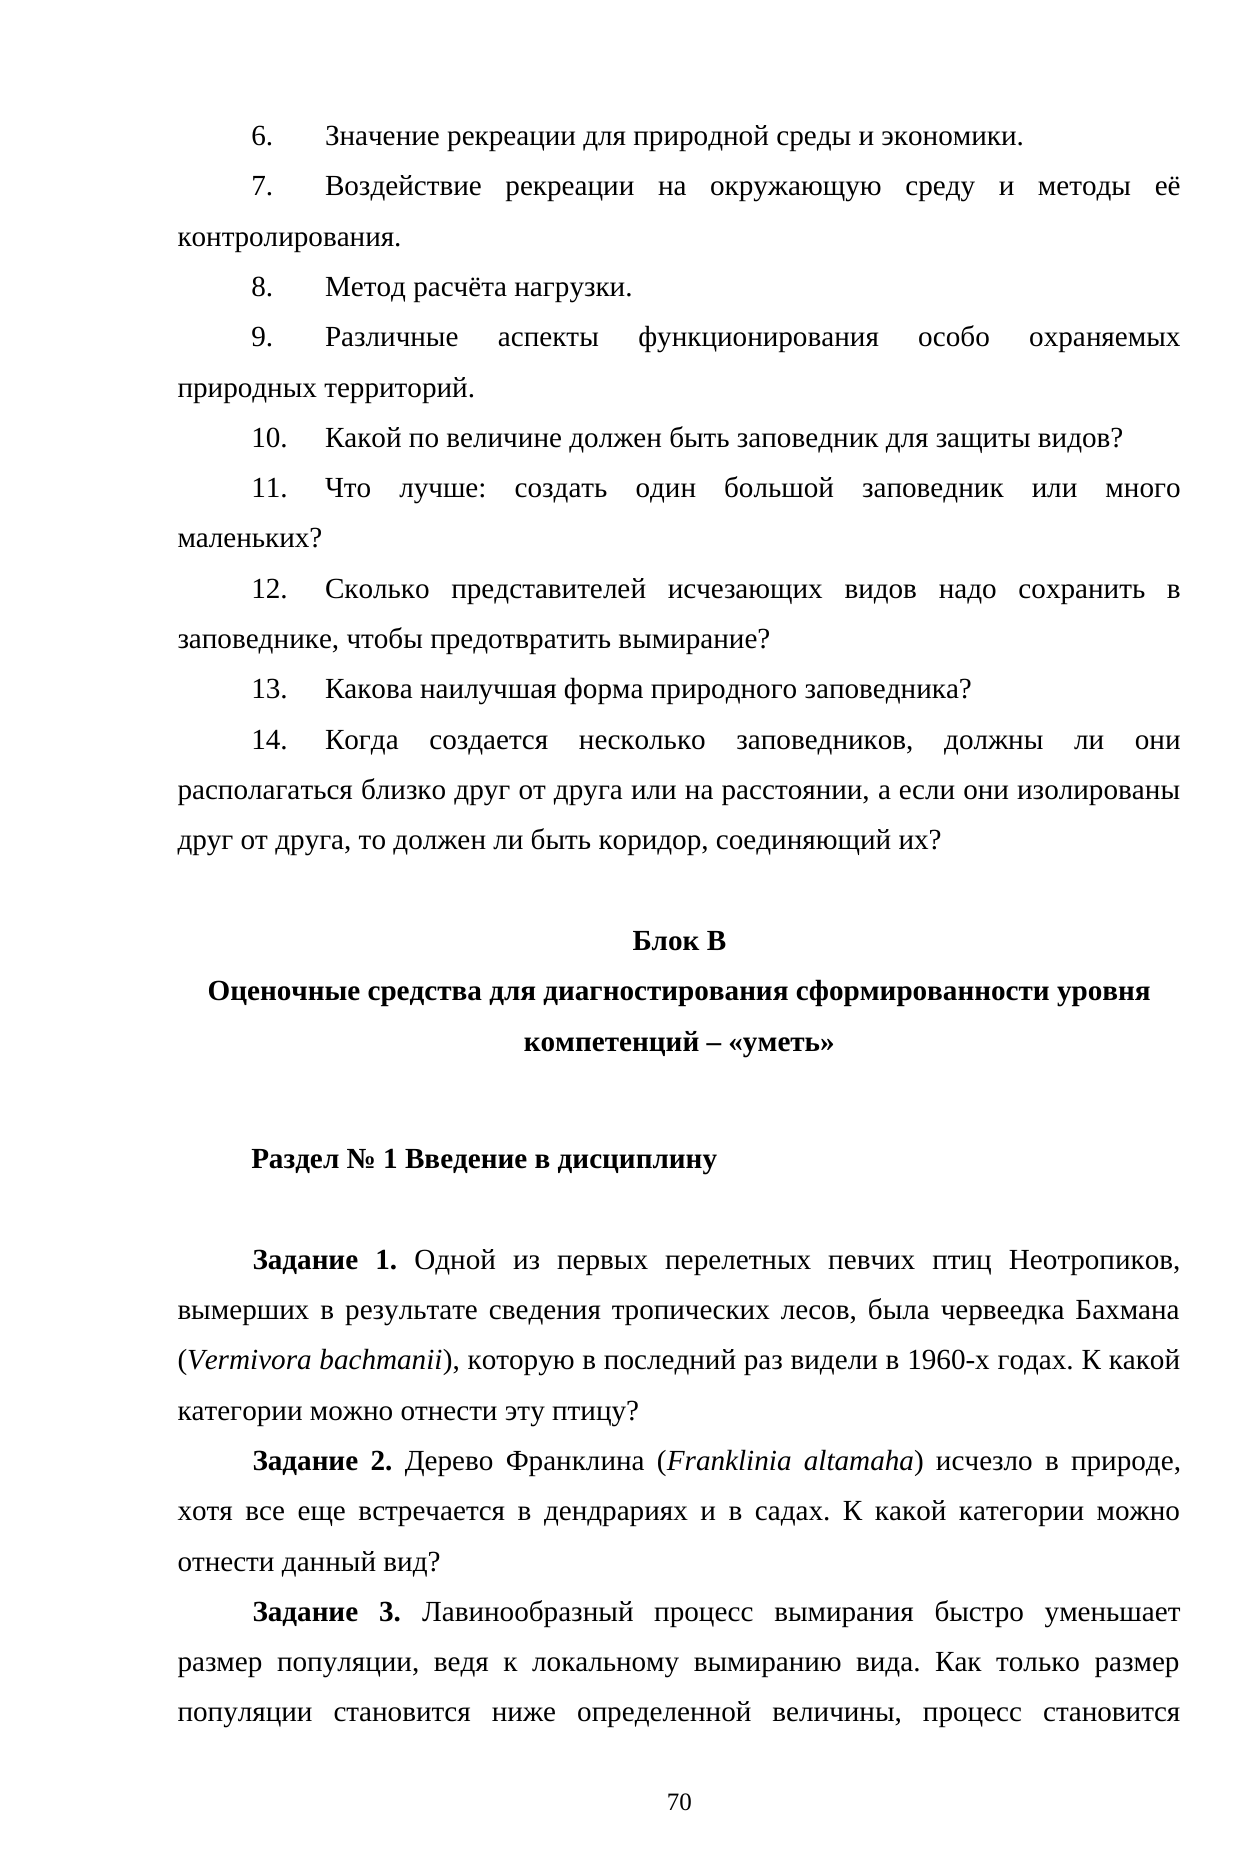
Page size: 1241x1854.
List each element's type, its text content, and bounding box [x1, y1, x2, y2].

list Какова наилучшая форма природного заповедника? [177, 672, 1181, 705]
text Оценочные средства для диагностирования сформированности уровня [177, 973, 1181, 1007]
list Какой по величине должен быть заповедник для защиты видов? [177, 420, 1181, 453]
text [177, 1594, 1181, 1728]
list Что лучше: создать один большой заповедник или много маленьких? [177, 470, 1181, 554]
list Сколько представителей исчезающих видов надо сохранить в заповеднике, чтобы предотвратить вымирание? [177, 571, 1181, 655]
text Задание 2. Дерево Франклина (Franklinia altamaha) исчезло в природе, хотя все еще встречается в дендрариях и в садах. К какой категории можно отнести данный вид? [177, 1443, 1181, 1577]
text Блок B [177, 923, 1181, 957]
text Задание 1. Одной из первых перелетных певчих птиц Неотропиков, вымерших в результате сведения тропических лесов, была червеедка Бахмана (Vermivora bachmanii), которую в последний раз видели в 1960-х годах. К какой категории можно отнести эту птицу? [177, 1242, 1181, 1426]
list Значение рекреации для природной среды и экономики. [177, 118, 1181, 152]
list Когда создается несколько заповедников, должны ли они располагаться близко друг от друга или на расстоянии, а если они изолированы друг от друга, то должен ли быть коридор, соединяющий их? [177, 722, 1181, 856]
text Раздел № 1 Введение в дисциплину [183, 1141, 1181, 1175]
text компетенций – «уметь» [177, 1024, 1181, 1057]
list Метод расчёта нагрузки. [177, 269, 1181, 303]
list Различные аспекты функционирования особо охраняемых природных территорий. [177, 319, 1181, 403]
list Воздействие рекреации на окружающую среду и методы её контролирования. [177, 168, 1181, 252]
